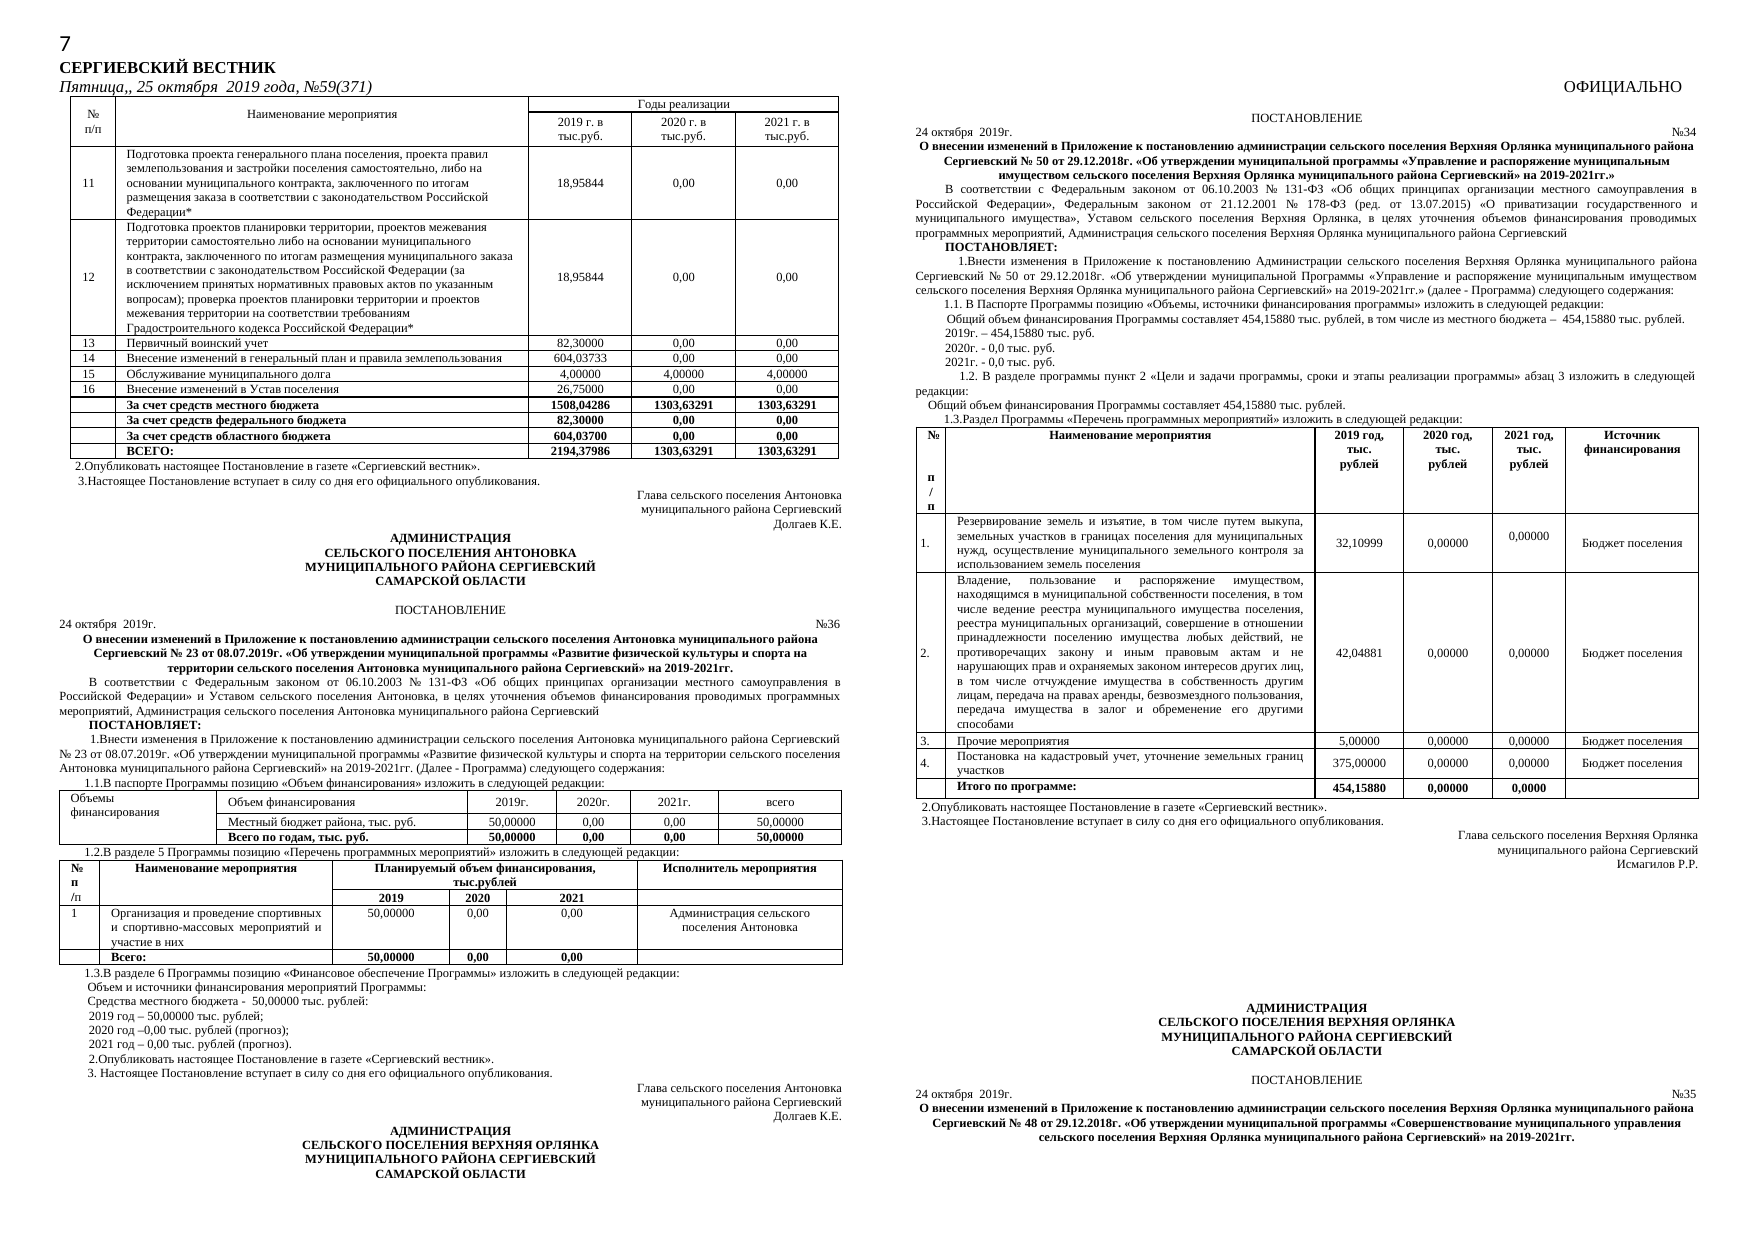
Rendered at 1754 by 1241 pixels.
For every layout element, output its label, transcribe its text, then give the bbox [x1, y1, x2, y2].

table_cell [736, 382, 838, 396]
text АДМИНИСТРАЦИЯ [59, 531, 842, 545]
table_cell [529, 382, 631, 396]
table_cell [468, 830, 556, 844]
text 1.Внести изменения в Приложение к постановлению Администрации сельского поселения Верхняя Орлянка муниципального района Сергиевский № 50 от 29.12.2018г. «Об утверждении муниципальной Программы «Управление и распоряжение муниципальным имуществом сельского поселения Верхняя Орлянка муниципального района Сергиевский» на 2019-2021гг.» (далее - Программа) следующего содержания: [915, 254, 1698, 297]
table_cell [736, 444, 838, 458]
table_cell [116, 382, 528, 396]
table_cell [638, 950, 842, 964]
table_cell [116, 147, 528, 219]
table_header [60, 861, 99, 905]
text 1.3.Раздел Программы «Перечень программных мероприятий» изложить в следующей редакции: [915, 412, 1698, 427]
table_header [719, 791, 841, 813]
text Объем и источники финансирования мероприятий Программы: [59, 980, 842, 994]
text Долгаев К.Е. [59, 517, 842, 531]
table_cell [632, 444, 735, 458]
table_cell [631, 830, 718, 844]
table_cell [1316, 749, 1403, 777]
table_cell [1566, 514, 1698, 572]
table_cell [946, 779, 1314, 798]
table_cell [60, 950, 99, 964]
text Глава сельского поселения Антоновка [59, 488, 842, 502]
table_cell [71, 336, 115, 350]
text Средства местного бюджета - 50,00000 тыс. рублей: [59, 994, 842, 1008]
text МУНИЦИПАЛЬНОГО РАЙОНА СЕРГИЕВСКИЙ [59, 560, 842, 574]
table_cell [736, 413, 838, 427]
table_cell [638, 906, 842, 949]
text ПОСТАНОВЛЕНИЕ [915, 1072, 1698, 1087]
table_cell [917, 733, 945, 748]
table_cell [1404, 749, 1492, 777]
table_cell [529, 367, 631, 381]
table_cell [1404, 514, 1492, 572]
text САМАРСКОЙ ОБЛАСТИ [915, 1044, 1698, 1058]
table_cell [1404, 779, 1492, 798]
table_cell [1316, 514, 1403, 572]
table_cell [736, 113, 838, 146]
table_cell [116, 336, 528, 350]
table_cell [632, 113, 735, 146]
text В соответствии с Федеральным законом от 06.10.2003 № 131-ФЗ «Об общих принципах организации местного самоуправления в Российской Федерации», Федеральным законом от 21.12.2001 № 178-ФЗ (ред. от 13.07.2015) «О приватизации государственного и муниципального имущества», Уставом сельского поселения Верхняя Орлянка, в целях уточнения объемов финансирования проводимых программных мероприятий, Администрация сельского поселения Верхняя Орлянка муниципального района Сергиевский [915, 182, 1698, 240]
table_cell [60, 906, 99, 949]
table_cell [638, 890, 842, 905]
text МУНИЦИПАЛЬНОГО РАЙОНА СЕРГИЕВСКИЙ [59, 1152, 842, 1167]
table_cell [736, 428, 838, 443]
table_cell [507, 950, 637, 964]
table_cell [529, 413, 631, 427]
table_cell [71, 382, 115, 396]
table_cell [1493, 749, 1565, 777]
text Глава сельского поселения Антоновка [59, 1080, 842, 1095]
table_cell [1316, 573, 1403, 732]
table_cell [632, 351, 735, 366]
text Общий объем финансирования Программы составляет 454,15880 тыс. рублей, в том числе из местного бюджета – 454,15880 тыс. рублей. [915, 312, 1698, 326]
text Общий объем финансирования Программы составляет 454,15880 тыс. рублей. [915, 398, 1698, 412]
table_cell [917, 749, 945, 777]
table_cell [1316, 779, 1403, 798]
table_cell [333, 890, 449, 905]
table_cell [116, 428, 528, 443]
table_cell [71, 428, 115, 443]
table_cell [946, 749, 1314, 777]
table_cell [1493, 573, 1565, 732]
text 2019г. – 454,15880 тыс. руб. [915, 326, 1698, 340]
text Долгаев К.Е. [59, 1109, 842, 1123]
text 24 октября 2019г. №35 [915, 1087, 1698, 1101]
text Исмагилов Р.Р. [915, 857, 1698, 871]
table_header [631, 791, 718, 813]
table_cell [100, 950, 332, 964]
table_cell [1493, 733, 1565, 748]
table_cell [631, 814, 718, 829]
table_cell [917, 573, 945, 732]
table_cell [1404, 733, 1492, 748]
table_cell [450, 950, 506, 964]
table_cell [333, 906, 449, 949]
text СЕЛЬСКОГО ПОСЕЛЕНИЯ ВЕРХНЯЯ ОРЛЯНКА [915, 1015, 1698, 1029]
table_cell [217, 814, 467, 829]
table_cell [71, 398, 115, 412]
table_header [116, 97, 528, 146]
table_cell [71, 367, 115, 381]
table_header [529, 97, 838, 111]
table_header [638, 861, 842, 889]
text 1.Внести изменения в Приложение к постановлению администрации сельского поселения Антоновка муниципального района Сергиевский № 23 от 08.07.2019г. «Об утверждении муниципальной программы «Развитие физической культуры и спорта на территории сельского поселения Антоновка муниципального района Сергиевский» на 2019-2021гг. (Далее - Программа) следующего содержания: [59, 732, 842, 775]
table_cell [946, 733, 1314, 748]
text Глава сельского поселения Верхняя Орлянка [915, 828, 1698, 842]
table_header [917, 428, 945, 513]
text 1.1. В Паспорте Программы позицию «Объемы, источники финансирования программы» изложить в следующей редакции: [915, 297, 1698, 312]
text 1.2. В разделе программы пункт 2 «Цели и задачи программы, сроки и этапы реализации программы» абзац 3 изложить в следующей редакции: [915, 369, 1698, 398]
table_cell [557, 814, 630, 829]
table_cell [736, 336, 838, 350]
text муниципального района Сергиевский [59, 502, 842, 517]
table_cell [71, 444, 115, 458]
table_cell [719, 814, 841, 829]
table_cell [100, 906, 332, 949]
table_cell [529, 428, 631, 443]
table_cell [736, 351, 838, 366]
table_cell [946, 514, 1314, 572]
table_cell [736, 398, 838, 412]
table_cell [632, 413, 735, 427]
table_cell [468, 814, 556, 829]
text О внесении изменений в Приложение к постановлению администрации сельского поселения Верхняя Орлянка муниципального района Сергиевский № 48 от 29.12.2018г. «Об утверждении муниципальной программы «Совершенствование муниципального управления сельского поселения Верхняя Орлянка муниципального района Сергиевский» на 2019-2021гг. [915, 1101, 1698, 1144]
text 3. Настоящее Постановление вступает в силу со дня его официального опубликования. [59, 1066, 842, 1080]
text СЕЛЬСКОГО ПОСЕЛЕНИЯ АНТОНОВКА [59, 545, 842, 560]
text 3.Настоящее Постановление вступает в силу со дня его официального опубликования. [915, 814, 1698, 828]
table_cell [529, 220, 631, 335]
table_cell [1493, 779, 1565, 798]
text МУНИЦИПАЛЬНОГО РАЙОНА СЕРГИЕВСКИЙ [915, 1029, 1698, 1044]
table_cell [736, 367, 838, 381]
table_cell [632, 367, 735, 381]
text 1.1.В паспорте Программы позицию «Объем финансирования» изложить в следующей редакции: [59, 775, 842, 790]
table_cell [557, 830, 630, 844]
text 2.Опубликовать настоящее Постановление в газете «Сергиевский вестник». [59, 1052, 842, 1066]
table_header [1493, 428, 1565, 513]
text 2021 год – 0,00 тыс. рублей (прогноз). [59, 1037, 842, 1052]
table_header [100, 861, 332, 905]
text 3.Настоящее Постановление вступает в силу со дня его официального опубликования. [59, 473, 842, 488]
text 1.2.В разделе 5 Программы позицию «Перечень программных мероприятий» изложить в следующей редакции: [59, 845, 842, 859]
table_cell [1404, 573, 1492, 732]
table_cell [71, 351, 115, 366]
text В соответствии с Федеральным законом от 06.10.2003 № 131-ФЗ «Об общих принципах организации местного самоуправления в Российской Федерации» и Уставом сельского поселения Антоновка, в целях уточнения объемов финансирования проводимых программных мероприятий, Администрация сельского поселения Антоновка муниципального района Сергиевский [59, 675, 842, 718]
text 1.3.В разделе 6 Программы позицию «Финансовое обеспечение Программы» изложить в следующей редакции: [59, 965, 842, 980]
text муниципального района Сергиевский [59, 1095, 842, 1109]
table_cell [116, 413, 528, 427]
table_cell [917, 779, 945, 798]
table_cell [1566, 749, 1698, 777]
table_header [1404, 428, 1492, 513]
text ПОСТАНОВЛЕНИЕ [59, 603, 842, 617]
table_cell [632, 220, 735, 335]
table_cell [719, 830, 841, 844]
text 2019 год – 50,00000 тыс. рублей; [59, 1008, 842, 1023]
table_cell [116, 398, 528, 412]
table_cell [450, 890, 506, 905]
text 2020г. - 0,0 тыс. руб. [915, 340, 1698, 355]
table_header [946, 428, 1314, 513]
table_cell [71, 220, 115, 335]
text 24 октября 2019г. №36 [59, 617, 842, 632]
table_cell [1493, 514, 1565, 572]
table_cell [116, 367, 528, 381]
text АДМИНИСТРАЦИЯ [915, 1001, 1698, 1015]
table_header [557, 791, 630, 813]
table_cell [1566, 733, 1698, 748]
text ПОСТАНОВЛЕНИЕ [915, 110, 1698, 125]
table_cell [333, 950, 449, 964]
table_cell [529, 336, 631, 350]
text АДМИНИСТРАЦИЯ [59, 1123, 842, 1138]
text ПОСТАНОВЛЯЕТ: [915, 240, 1698, 254]
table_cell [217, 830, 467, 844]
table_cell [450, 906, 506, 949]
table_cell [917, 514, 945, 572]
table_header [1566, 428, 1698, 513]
text О внесении изменений в Приложение к постановлению администрации сельского поселения Верхняя Орлянка муниципального района Сергиевский № 50 от 29.12.2018г. «Об утверждении муниципальной программы «Управление и распоряжение муниципальным имуществом сельского поселения Верхняя Орлянка муниципального района Сергиевский» на 2019-2021гг.» [915, 139, 1698, 182]
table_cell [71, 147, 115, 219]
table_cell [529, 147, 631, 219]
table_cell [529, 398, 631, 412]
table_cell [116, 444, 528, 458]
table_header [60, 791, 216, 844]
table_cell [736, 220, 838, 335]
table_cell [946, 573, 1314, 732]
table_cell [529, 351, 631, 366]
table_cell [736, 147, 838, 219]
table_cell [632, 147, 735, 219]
text О внесении изменений в Приложение к постановлению администрации сельского поселения Антоновка муниципального района Сергиевский № 23 от 08.07.2019г. «Об утверждении муниципальной программы «Развитие физической культуры и спорта на территории сельского поселения Антоновка муниципального района Сергиевский» на 2019-2021гг. [59, 632, 842, 675]
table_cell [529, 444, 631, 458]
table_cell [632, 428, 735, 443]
text 24 октября 2019г. №34 [915, 125, 1698, 139]
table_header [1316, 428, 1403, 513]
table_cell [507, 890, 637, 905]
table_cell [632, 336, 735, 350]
text 2020 год –0,00 тыс. рублей (прогноз); [59, 1023, 842, 1037]
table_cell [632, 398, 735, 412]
text 2.Опубликовать настоящее Постановление в газете «Сергиевский вестник». [59, 459, 842, 473]
text СЕЛЬСКОГО ПОСЕЛЕНИЯ ВЕРХНЯЯ ОРЛЯНКА [59, 1138, 842, 1152]
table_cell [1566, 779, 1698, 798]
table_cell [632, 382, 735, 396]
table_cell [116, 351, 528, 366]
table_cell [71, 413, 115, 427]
text муниципального района Сергиевский [915, 842, 1698, 857]
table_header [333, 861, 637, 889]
text САМАРСКОЙ ОБЛАСТИ [59, 1167, 842, 1181]
text САМАРСКОЙ ОБЛАСТИ [59, 574, 842, 588]
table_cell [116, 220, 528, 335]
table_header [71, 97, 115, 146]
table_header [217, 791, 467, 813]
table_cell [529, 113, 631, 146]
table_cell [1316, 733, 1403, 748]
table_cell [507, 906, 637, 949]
text 2021г. - 0,0 тыс. руб. [915, 355, 1698, 369]
text 2.Опубликовать настоящее Постановление в газете «Сергиевский вестник». [915, 799, 1698, 814]
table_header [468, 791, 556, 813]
text ПОСТАНОВЛЯЕТ: [59, 718, 842, 732]
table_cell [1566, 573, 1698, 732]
